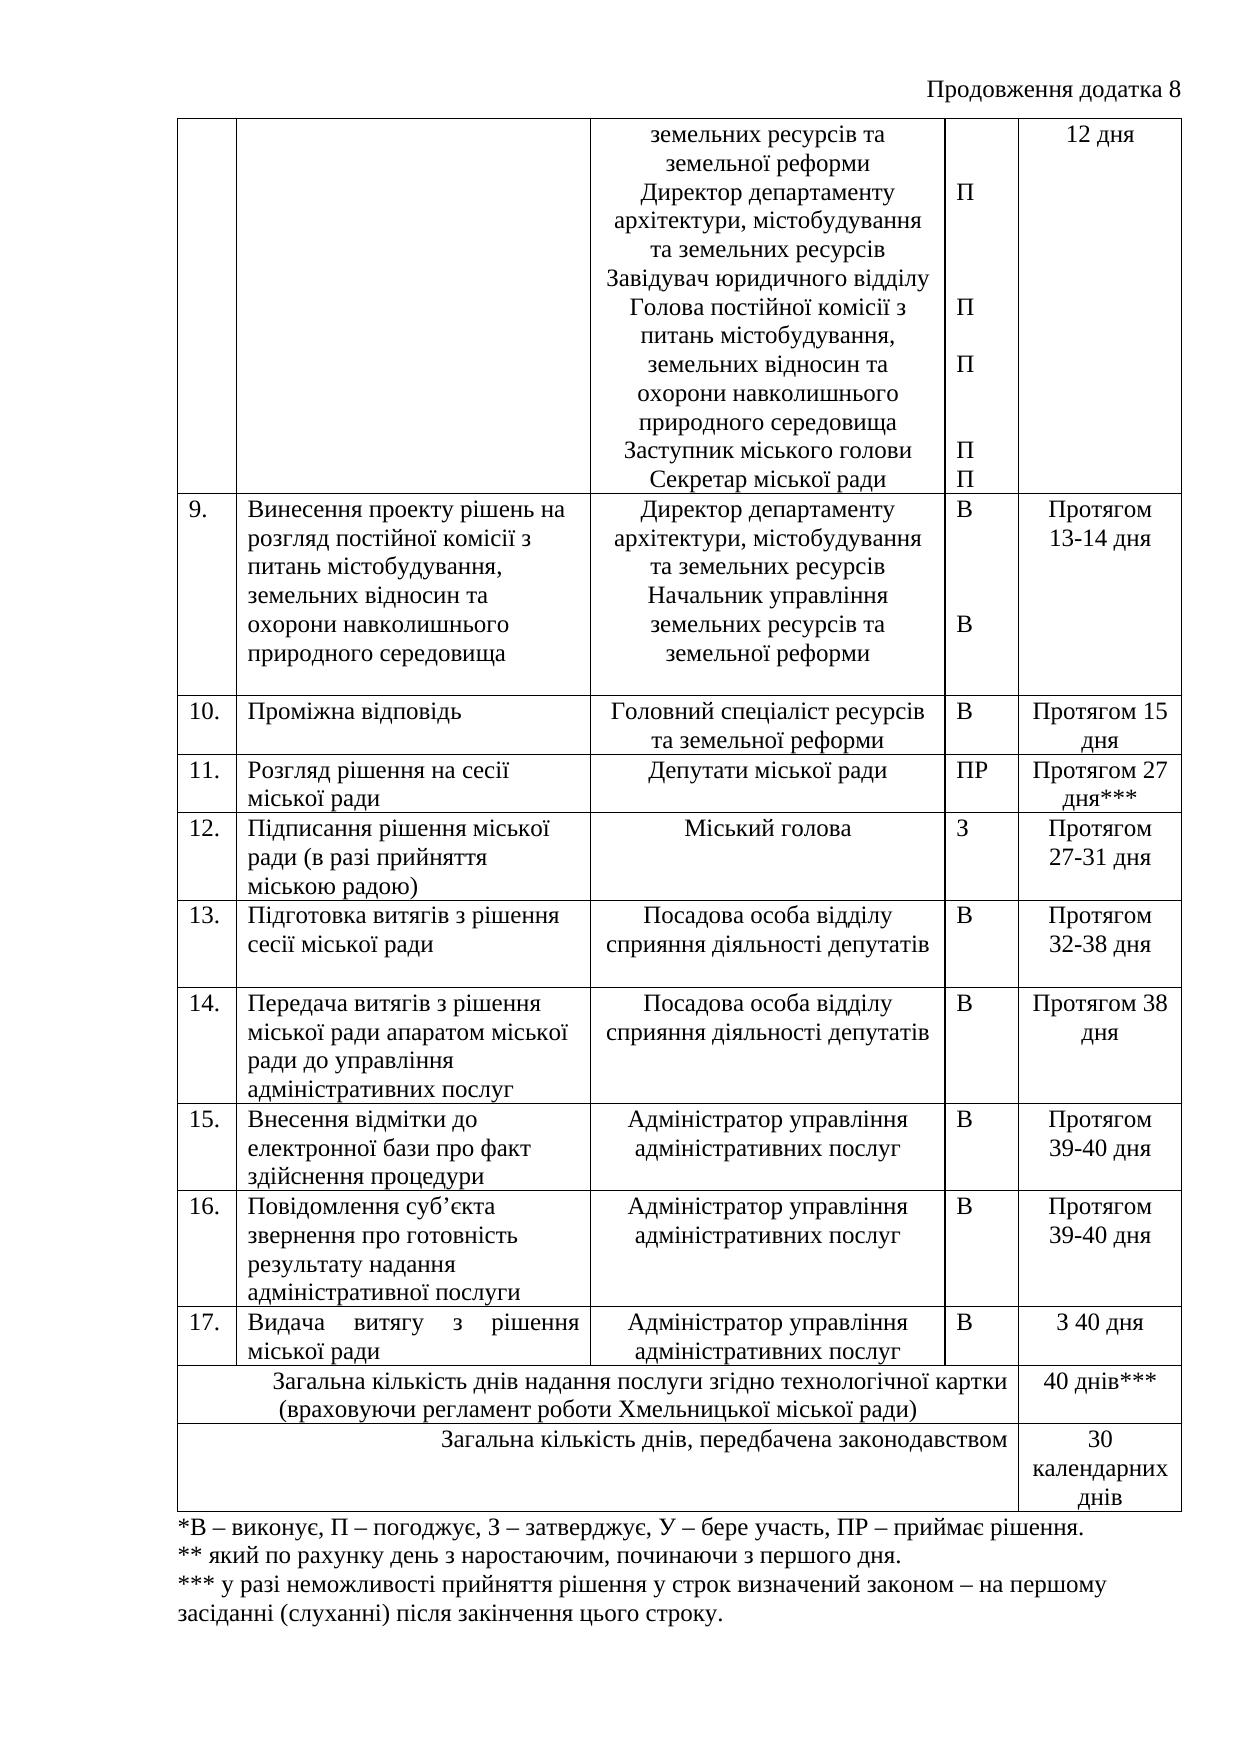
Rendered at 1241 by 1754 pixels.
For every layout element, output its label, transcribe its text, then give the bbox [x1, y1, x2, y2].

table_cell Протягом 27 дня*** [1019, 755, 1181, 812]
table_cell Протягом 39-40 дня [1019, 1104, 1181, 1190]
table_cell Адміністратор управління адміністративних послуг [591, 1191, 944, 1306]
table_cell Передача витягів з рішення міської ради апаратом міської ради до управління адміністративних послуг [237, 988, 590, 1103]
table_cell 9. [178, 494, 236, 695]
table_cell Проміжна відповідь [237, 696, 590, 754]
table_cell Повідомлення суб’єкта звернення про готовність результату надання адміністративної послуги [237, 1191, 590, 1306]
table_cell Посадова особа відділу сприяння діяльності депутатів [591, 988, 944, 1103]
table_cell Внесення відмітки до електронної бази про факт здійснення процедури [237, 1104, 590, 1190]
text *** у разі неможливості прийняття рішення у строк визначений законом – на першому засіданні (слуханні) після закінчення цього строку. [177, 1569, 1181, 1627]
table_cell 40 днів*** [1019, 1366, 1181, 1423]
table_cell Депутати міської ради [591, 755, 944, 812]
table_cell Протягом 27-31 дня [1019, 813, 1181, 899]
table_cell Директор департаменту архітектури, містобудування та земельних ресурсів Начальник управління земельних ресурсів та земельної реформи [591, 494, 944, 695]
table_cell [237, 119, 590, 493]
table_cell Винесення проекту рішень на розгляд постійної комісії з питань містобудування, земельних відносин та охорони навколишнього природного середовища [237, 494, 590, 695]
table_cell Адміністратор управління адміністративних послуг [591, 1307, 944, 1365]
table_cell Протягом 15 дня [1019, 696, 1181, 754]
table_cell Головний спеціаліст ресурсів та земельної реформи [591, 696, 944, 754]
table_cell В [946, 696, 1018, 754]
text ** який по рахунку день з наростаючим, починаючи з першого дня. [177, 1540, 1181, 1569]
table_cell В [946, 988, 1018, 1103]
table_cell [591, 119, 944, 493]
table_cell В [946, 1104, 1018, 1190]
text *В – виконує, П – погоджує, З – затверджує, У – бере участь, ПР – приймає рішення. [177, 1512, 1181, 1540]
table_cell Протягом 8-12 дня [1019, 119, 1181, 493]
table_cell В В [946, 494, 1018, 695]
table_cell 17. [178, 1307, 236, 1365]
table_cell Протягом 38 дня [1019, 988, 1181, 1103]
table_cell Міський голова [591, 813, 944, 899]
table_cell З [946, 813, 1018, 899]
table_cell В [946, 1191, 1018, 1306]
table_cell 16. [178, 1191, 236, 1306]
table_cell В [946, 901, 1018, 987]
table_cell 13. [178, 901, 236, 987]
table_cell 15. [178, 1104, 236, 1190]
table_cell Адміністратор управління адміністративних послуг [591, 1104, 944, 1190]
table_cell Підготовка витягів з рішення сесії міської ради [237, 901, 590, 987]
table_cell 8. [178, 119, 236, 493]
table_cell В [946, 1307, 1018, 1365]
table_cell 12. [178, 813, 236, 899]
table_cell З 40 дня [1019, 1307, 1181, 1365]
table_cell 14. [178, 988, 236, 1103]
table_cell Розгляд рішення на сесії міської ради [237, 755, 590, 812]
table_cell Загальна кількість днів, передбачена законодавством [178, 1424, 1018, 1511]
table_cell Загальна кількість днів надання послуги згідно технологічної картки (враховуючи регламент роботи Хмельницької міської ради) [178, 1366, 1018, 1423]
table_cell 10. [178, 696, 236, 754]
table_cell П П П П П П [946, 119, 1018, 493]
table_cell Підписання рішення міської ради (в разі прийняття міською радою) [237, 813, 590, 899]
table_cell 11. [178, 755, 236, 812]
table_cell Видача витягу з рішення міської ради [237, 1307, 590, 1365]
table_cell Протягом 39-40 дня [1019, 1191, 1181, 1306]
table_cell Протягом 13-14 дня [1019, 494, 1181, 695]
table_cell Посадова особа відділу сприяння діяльності депутатів [591, 901, 944, 987]
table_cell ПР [946, 755, 1018, 812]
table_cell Протягом 32-38 дня [1019, 901, 1181, 987]
table_cell 30 календарних днів [1019, 1424, 1181, 1511]
